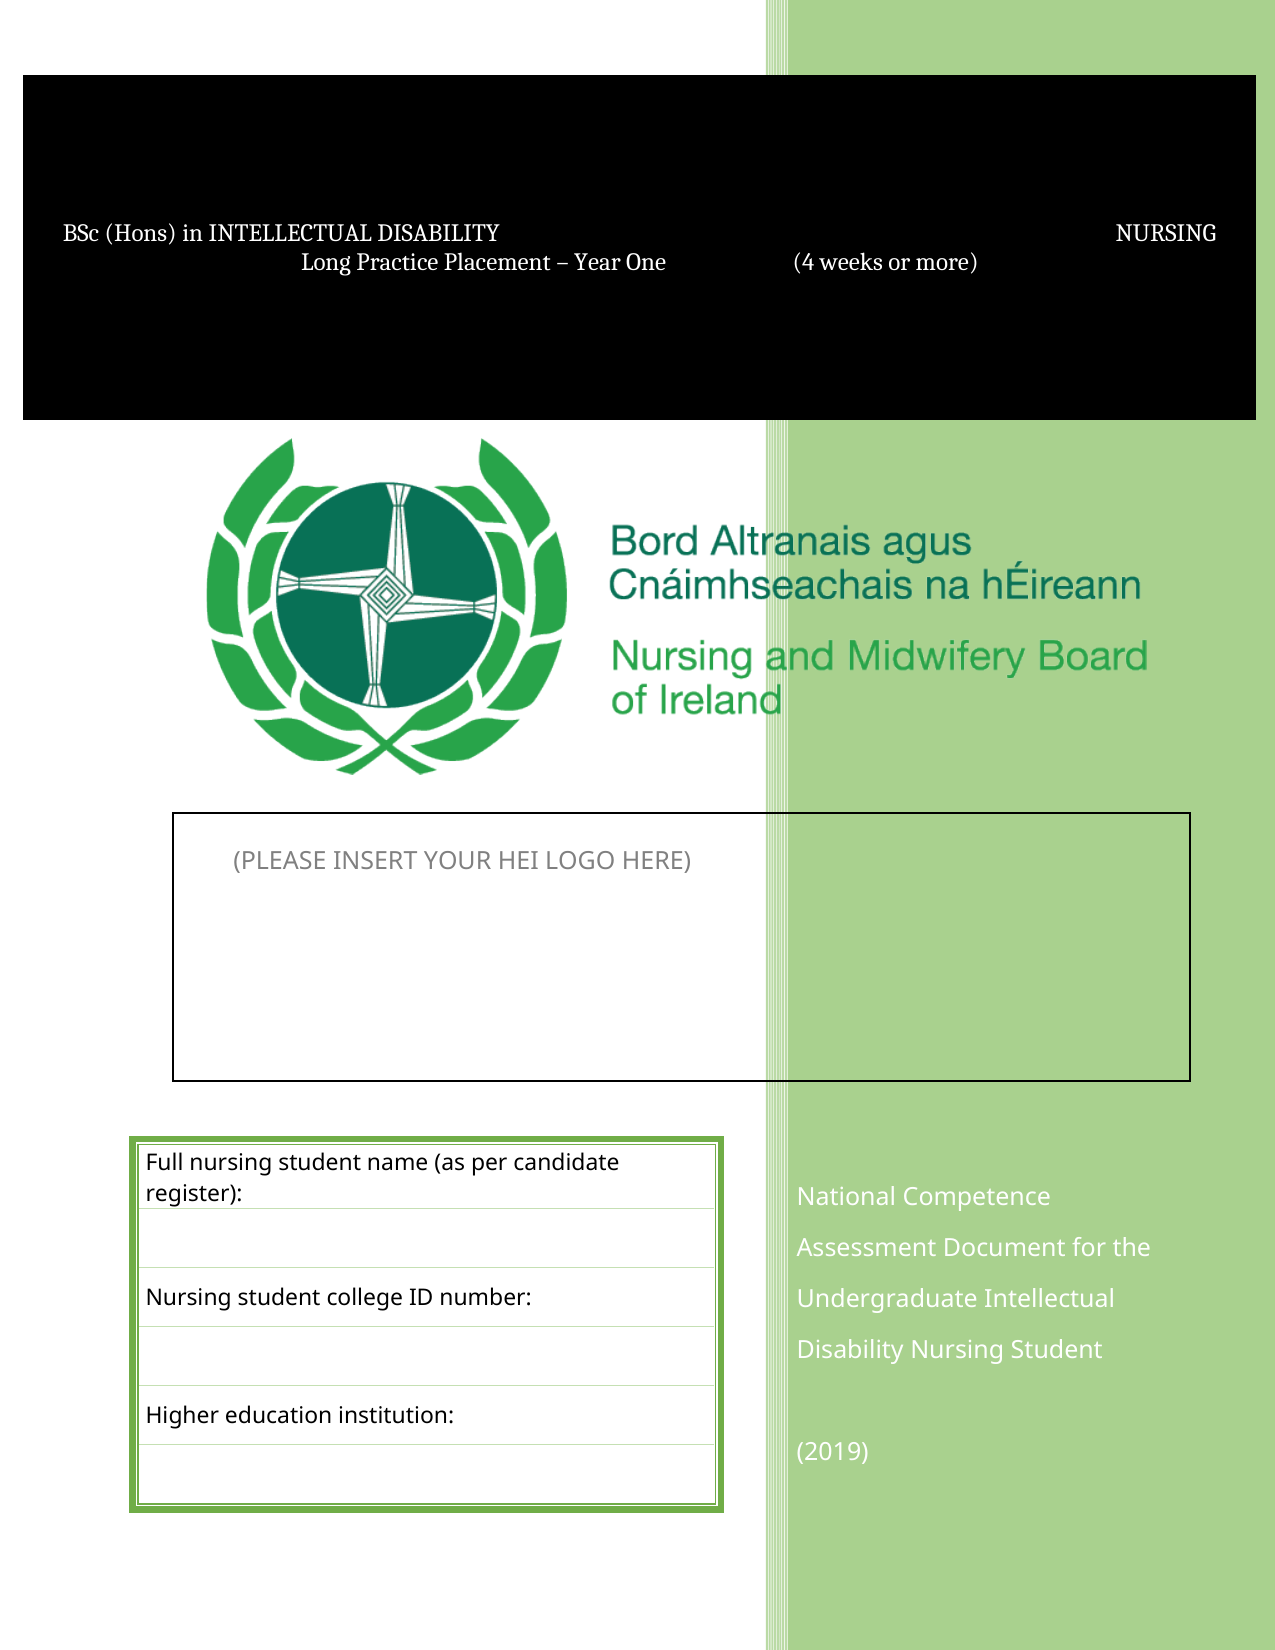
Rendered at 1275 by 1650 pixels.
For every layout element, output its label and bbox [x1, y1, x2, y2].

picture [206, 438, 1147, 775]
